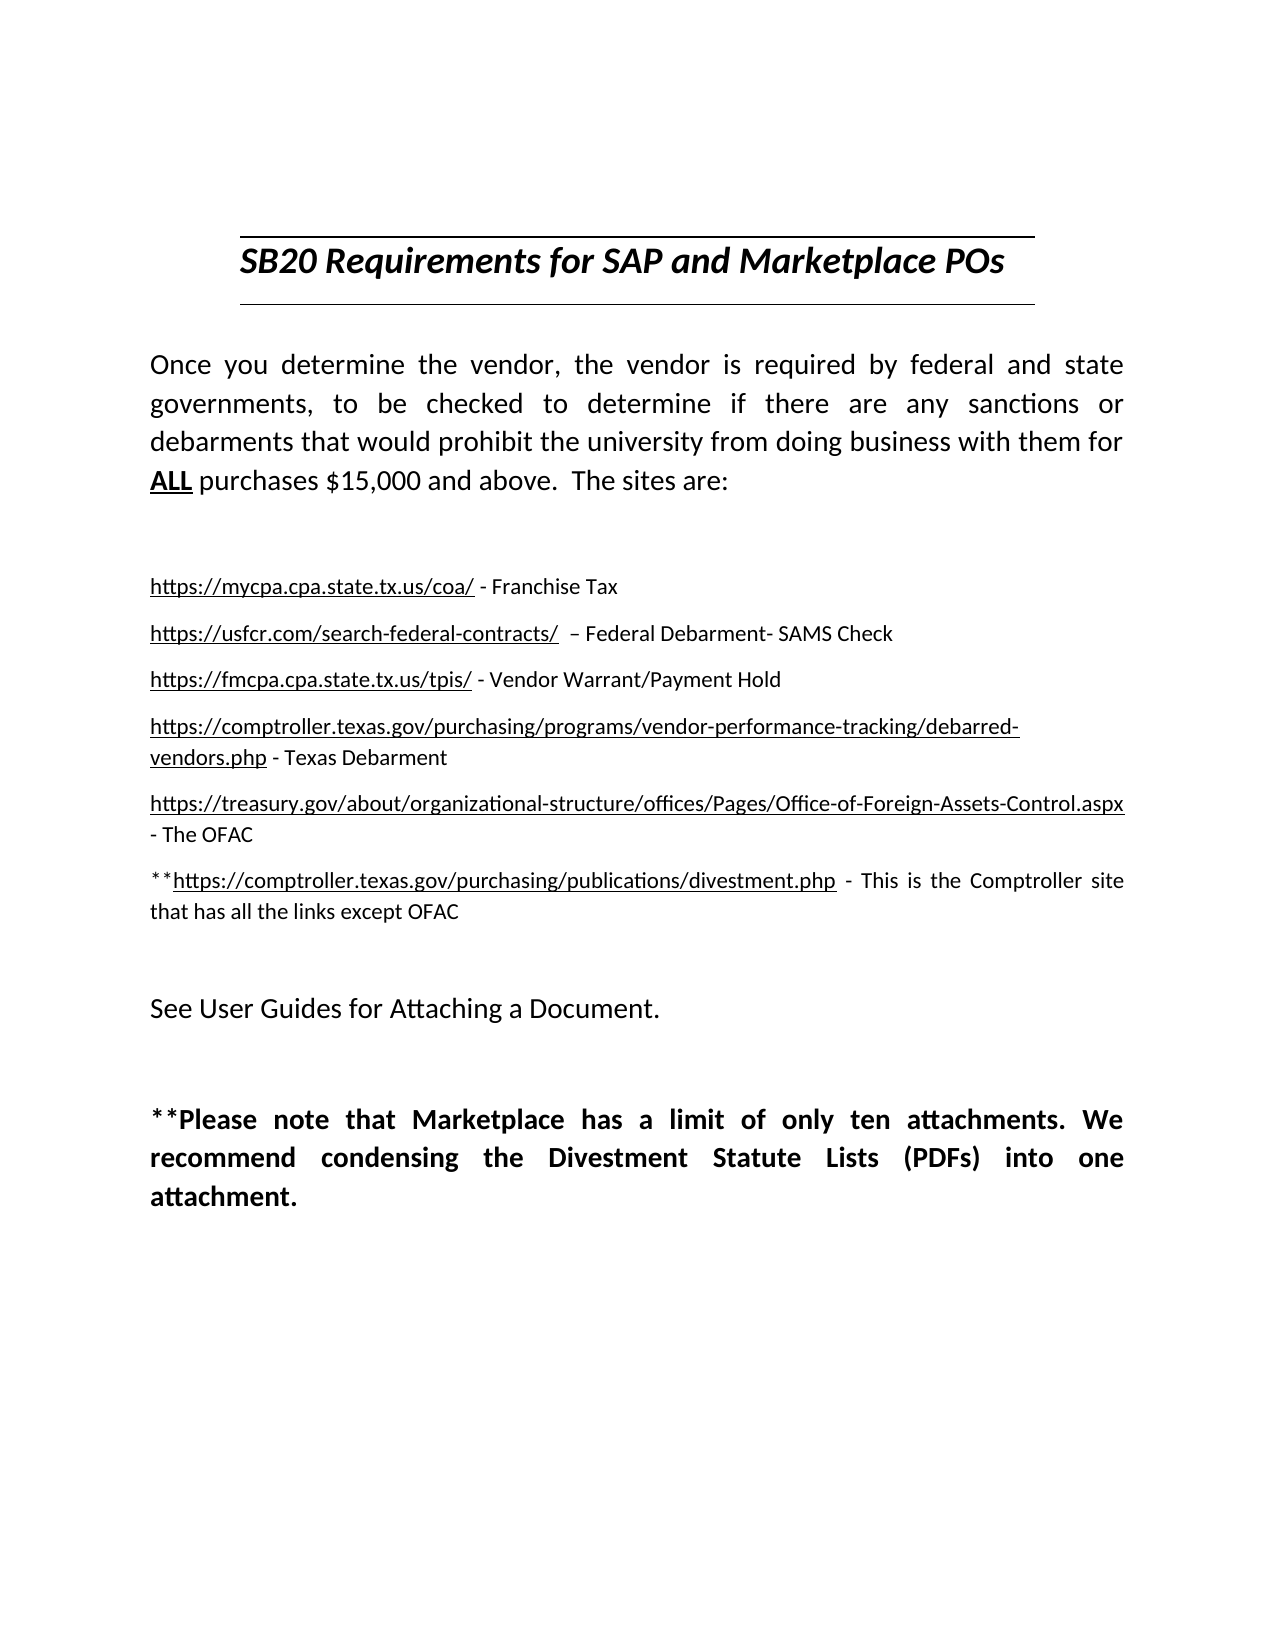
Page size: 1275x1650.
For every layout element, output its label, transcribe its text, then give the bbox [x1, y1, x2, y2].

text https://usfcr.com/search-federal-contracts/ – Federal Debarment- SAMS Check [150, 619, 1125, 647]
text **https://comptroller.texas.gov/purchasing/publications/divestment.php - This is the Comptroller site that has all the links except OFAC [150, 867, 1125, 925]
text **Please note that Marketplace has a limit of only ten attachments. We recommend condensing the Divestment Statute Lists (PDFs) into one attachment. [150, 1101, 1125, 1213]
text See User Guides for Attaching a Document. [150, 991, 1125, 1026]
text Once you determine the vendor, the vendor is required by federal and state governments, to be checked to determine if there are any sanctions or debarments that would prohibit the university from doing business with them for ALL purchases $15,000 and above. The sites are: [150, 346, 1125, 497]
text SB20 Requirements for SAP and Marketplace POs [240, 238, 1035, 304]
text https://treasury.gov/about/organizational-structure/offices/Pages/Office-of-Foreign-Assets-Control.aspx - The OFAC [150, 815, 1125, 848]
text https://fmcpa.cpa.state.tx.us/tpis/ - Vendor Warrant/Payment Hold [150, 666, 1125, 694]
text https://treasury.gov/about/organizational-structure/offices/Pages/Office-of-Foreign-Assets-Control.aspx - The OFAC [150, 789, 1125, 814]
text https://mycpa.cpa.state.tx.us/coa/ - Franchise Tax [150, 572, 1125, 600]
text https://comptroller.texas.gov/purchasing/programs/vendor-performance-tracking/debarred-vendors.php - Texas Debarment [150, 712, 1125, 771]
